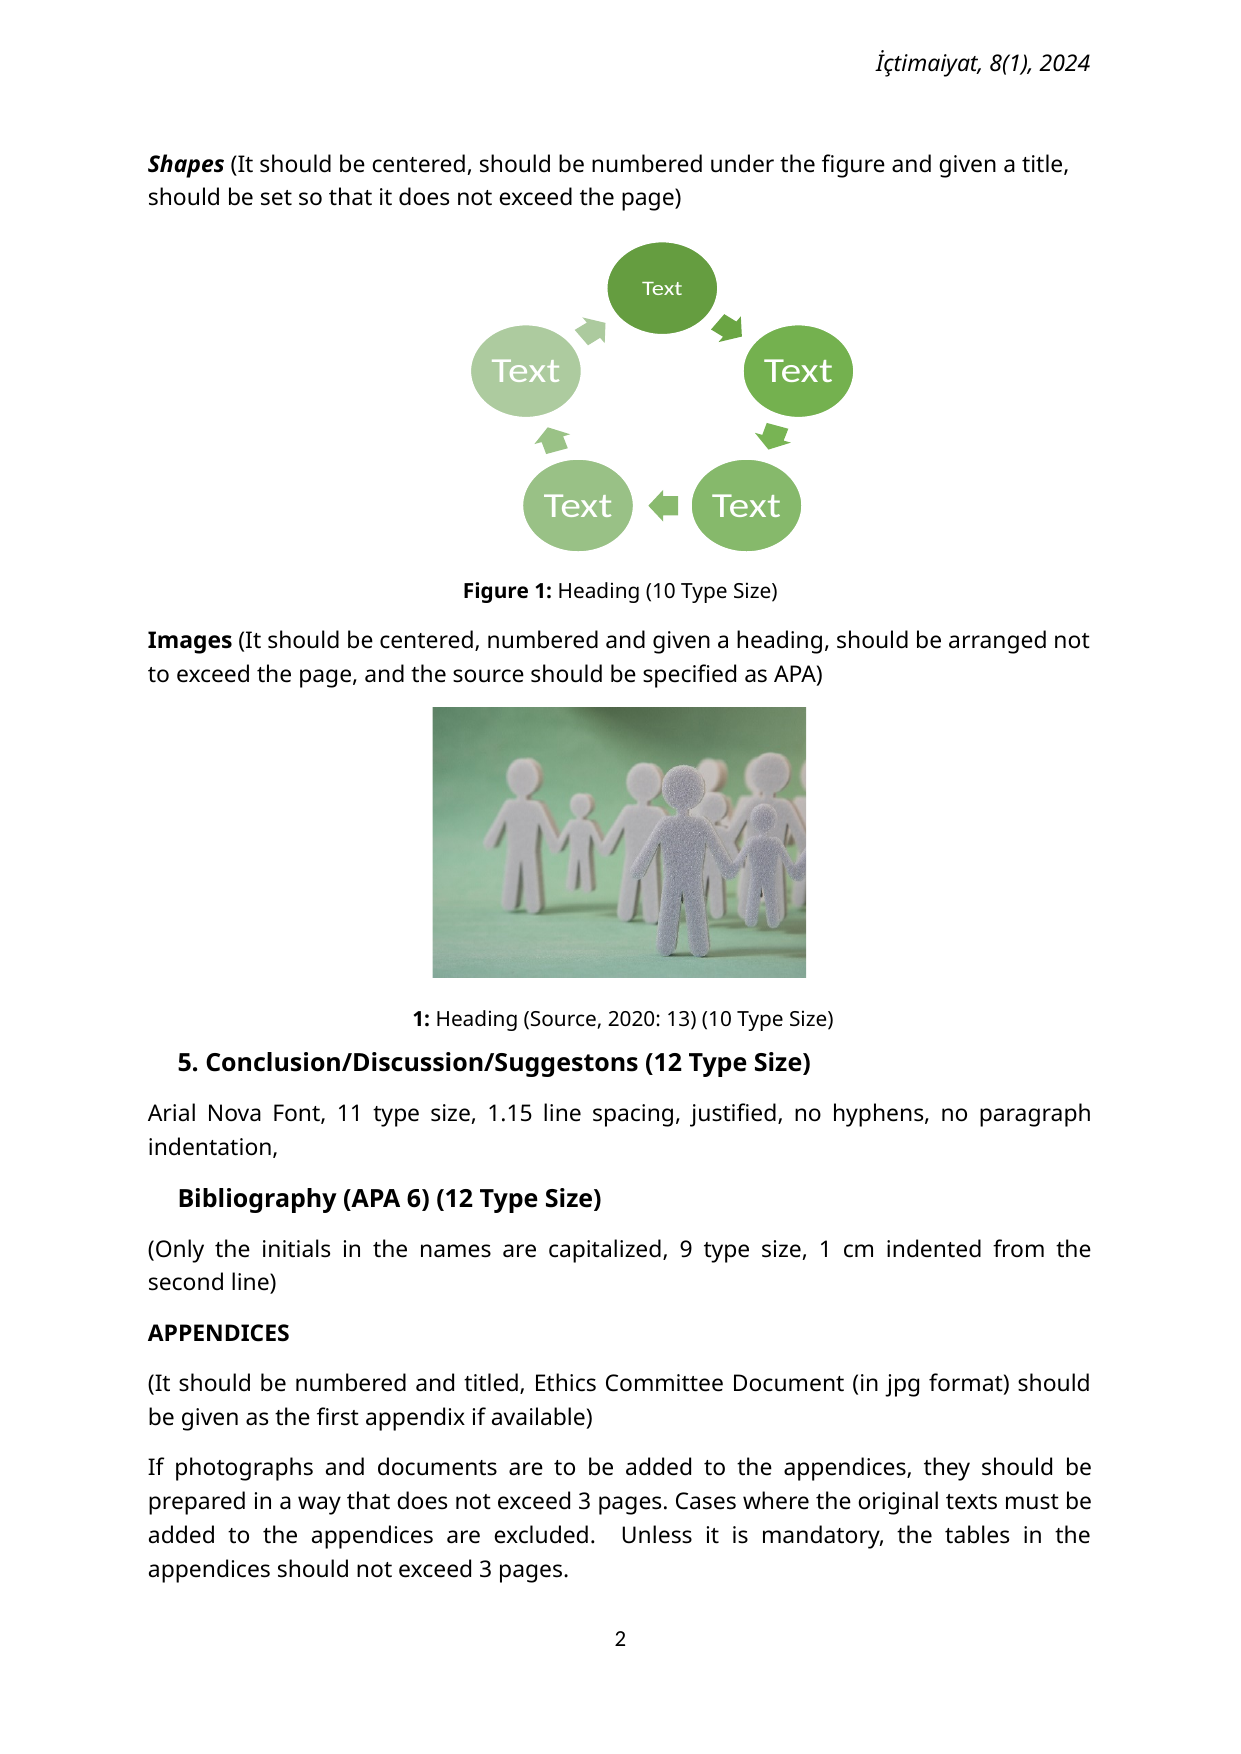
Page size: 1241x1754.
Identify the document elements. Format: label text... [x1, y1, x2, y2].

text Figure 1: Heading (10 Type Size) [148, 232, 1093, 605]
text If photographs and documents are to be added to the appendices, they should be prepared in a way that does not exceed 3 pages. Cases where the original texts must be added to the appendices are excluded. Unless it is mandatory, the tables in the appendices should not exceed 3 pages. [148, 1451, 1093, 1584]
text Images (It should be centered, numbered and given a heading, should be arranged not to exceed the page, and the source should be specified as APA) [148, 624, 1093, 689]
text (Only the initials in the names are capitalized, 9 type size, 1 cm indented from the second line) [148, 1232, 1093, 1297]
text 5. Conclusion/Discussion/Suggestons (12 Type Size) [177, 1045, 1093, 1079]
text 1: Heading (Source, 2020: 13) (10 Type Size) [148, 1004, 1093, 1032]
text Arial Nova Font, 11 type size, 1.15 line spacing, justified, no hyphens, no paragraph indentation, [148, 1097, 1093, 1162]
text Bibliography (APA 6) (12 Type Size) [177, 1181, 1093, 1215]
text APPENDICES [148, 1317, 1093, 1348]
text (It should be numbered and titled, Ethics Committee Document (in jpg format) should be given as the first appendix if available) [148, 1367, 1093, 1432]
picture [431, 707, 807, 976]
text Shapes (It should be centered, should be numbered under the figure and given a title, should be set so that it does not exceed the page) [148, 148, 1093, 213]
